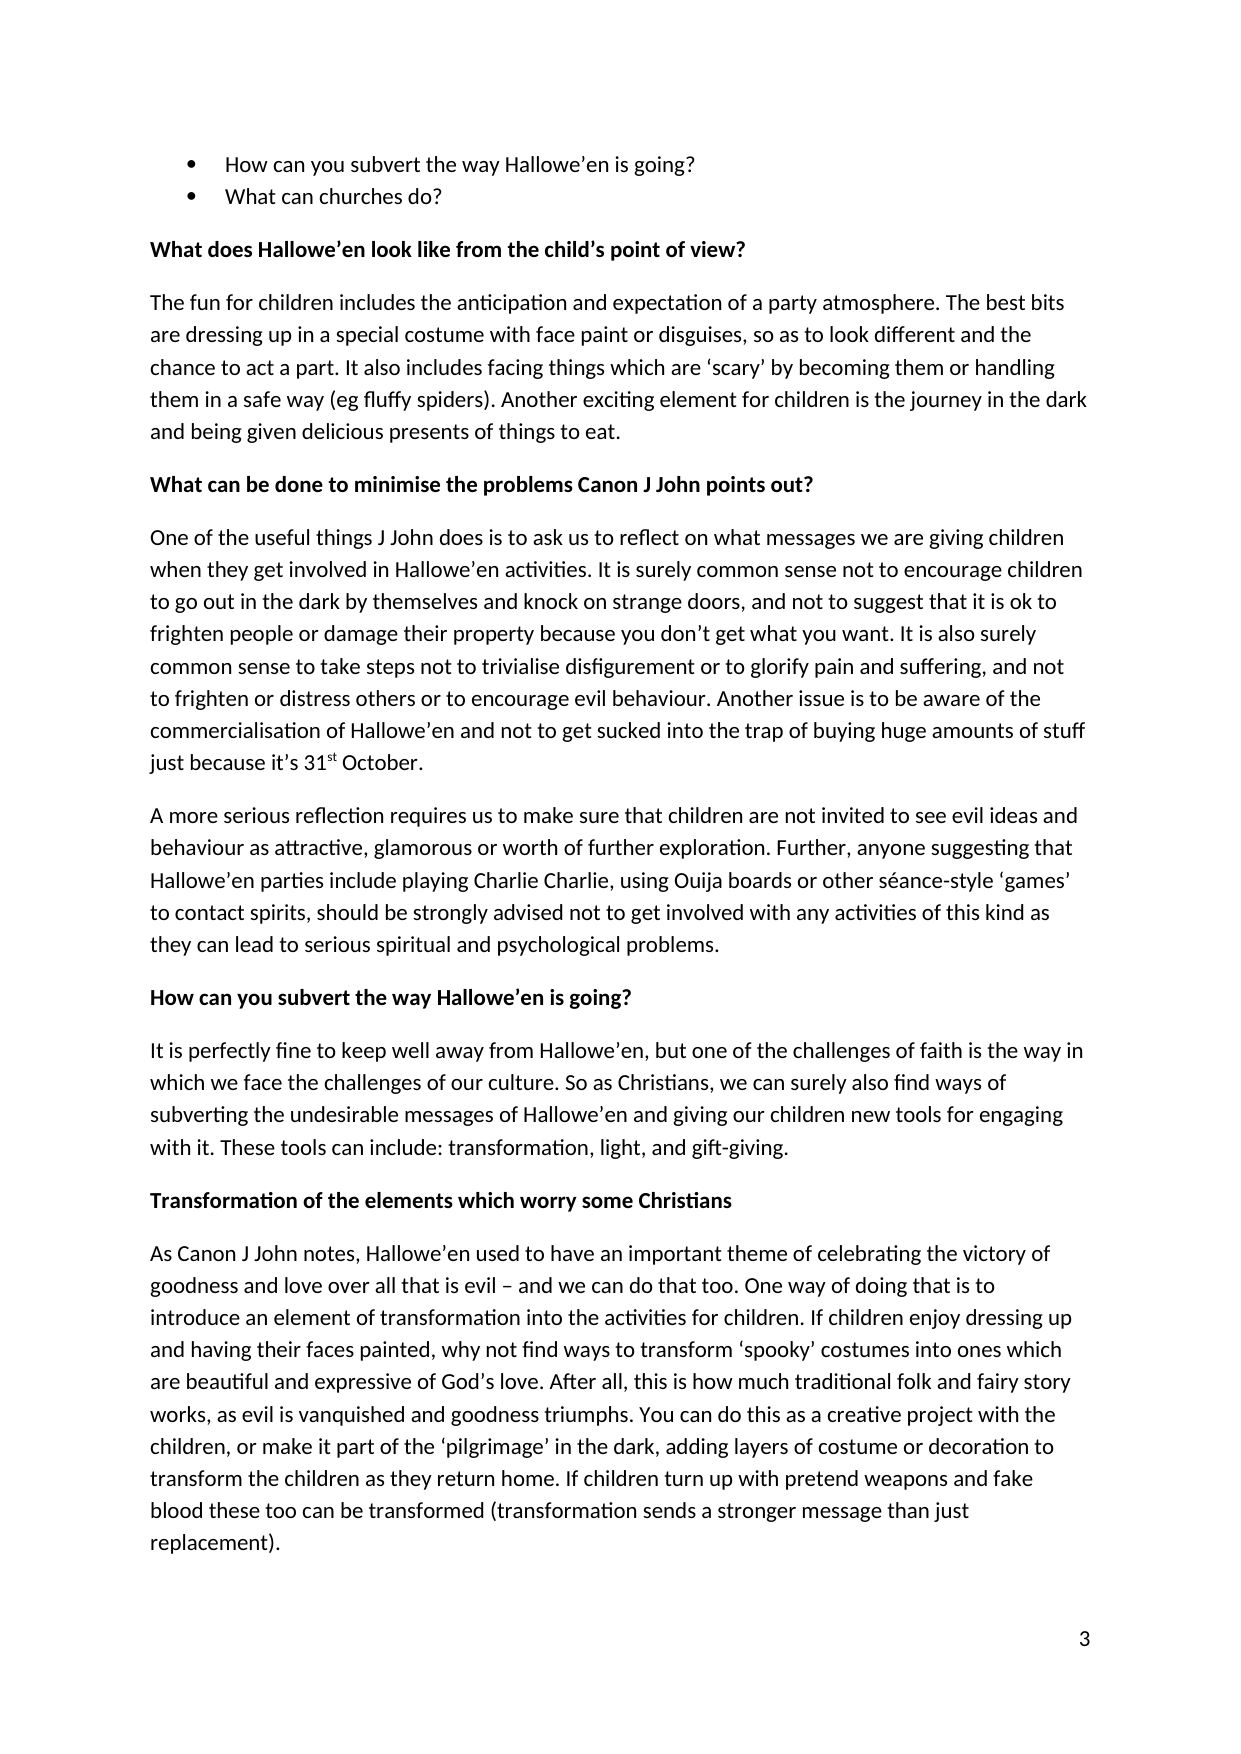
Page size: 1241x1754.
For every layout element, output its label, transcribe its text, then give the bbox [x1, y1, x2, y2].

list What can churches do? [187, 182, 1090, 210]
text What can be done to minimise the problems Canon J John points out? [150, 470, 1090, 498]
text A more serious reflection requires us to make sure that children are not invited to see evil ideas and behaviour as attractive, glamorous or worth of further exploration. Further, anyone suggesting that Hallowe’en parties include playing Charlie Charlie, using Ouija boards or other séance-style ‘games’ to contact spirits, should be strongly advised not to get involved with any activities of this kind as they can lead to serious spiritual and psychological problems. [150, 801, 1090, 958]
text How can you subvert the way Hallowe’en is going? [150, 983, 1090, 1011]
list How can you subvert the way Hallowe’en is going? [187, 150, 1090, 178]
text One of the useful things J John does is to ask us to reflect on what messages we are giving children when they get involved in Hallowe’en activities. It is surely common sense not to encourage children to go out in the dark by themselves and knock on strange doors, and not to suggest that it is ok to frighten people or damage their property because you don’t get what you want. It is also surely common sense to take steps not to trivialise disfigurement or to glorify pain and suffering, and not to frighten or distress others or to encourage evil behaviour. Another issue is to be aware of the commercialisation of Hallowe’en and not to get sucked into the trap of buying huge amounts of stuff just because it’s 31st October. [150, 523, 1090, 776]
text It is perfectly fine to keep well away from Hallowe’en, but one of the challenges of faith is the way in which we face the challenges of our culture. So as Christians, we can surely also find ways of subverting the undesirable messages of Hallowe’en and giving our children new tools for engaging with it. These tools can include: transformation, light, and gift-giving. [150, 1036, 1090, 1161]
text What does Hallowe’en look like from the child’s point of view? [150, 235, 1090, 263]
text As Canon J John notes, Hallowe’en used to have an important theme of celebrating the victory of goodness and love over all that is evil – and we can do that too. One way of doing that is to introduce an element of transformation into the activities for children. If children enjoy dressing up and having their faces painted, why not find ways to transform ‘spooky’ costumes into ones which are beautiful and expressive of God’s love. After all, this is how much traditional folk and fairy story works, as evil is vanquished and goodness triumphs. You can do this as a creative project with the children, or make it part of the ‘pilgrimage’ in the dark, adding layers of costume or decoration to transform the children as they return home. If children turn up with pretend weapons and fake blood these too can be transformed (transformation sends a stronger message than just replacement). [150, 1239, 1090, 1556]
text Transformation of the elements which worry some Christians [150, 1186, 1090, 1214]
text The fun for children includes the anticipation and expectation of a party atmosphere. The best bits are dressing up in a special costume with face paint or disguises, so as to look different and the chance to act a part. It also includes facing things which are ‘scary’ by becoming them or handling them in a safe way (eg fluffy spiders). Another exciting element for children is the journey in the dark and being given delicious presents of things to eat. [150, 288, 1090, 445]
